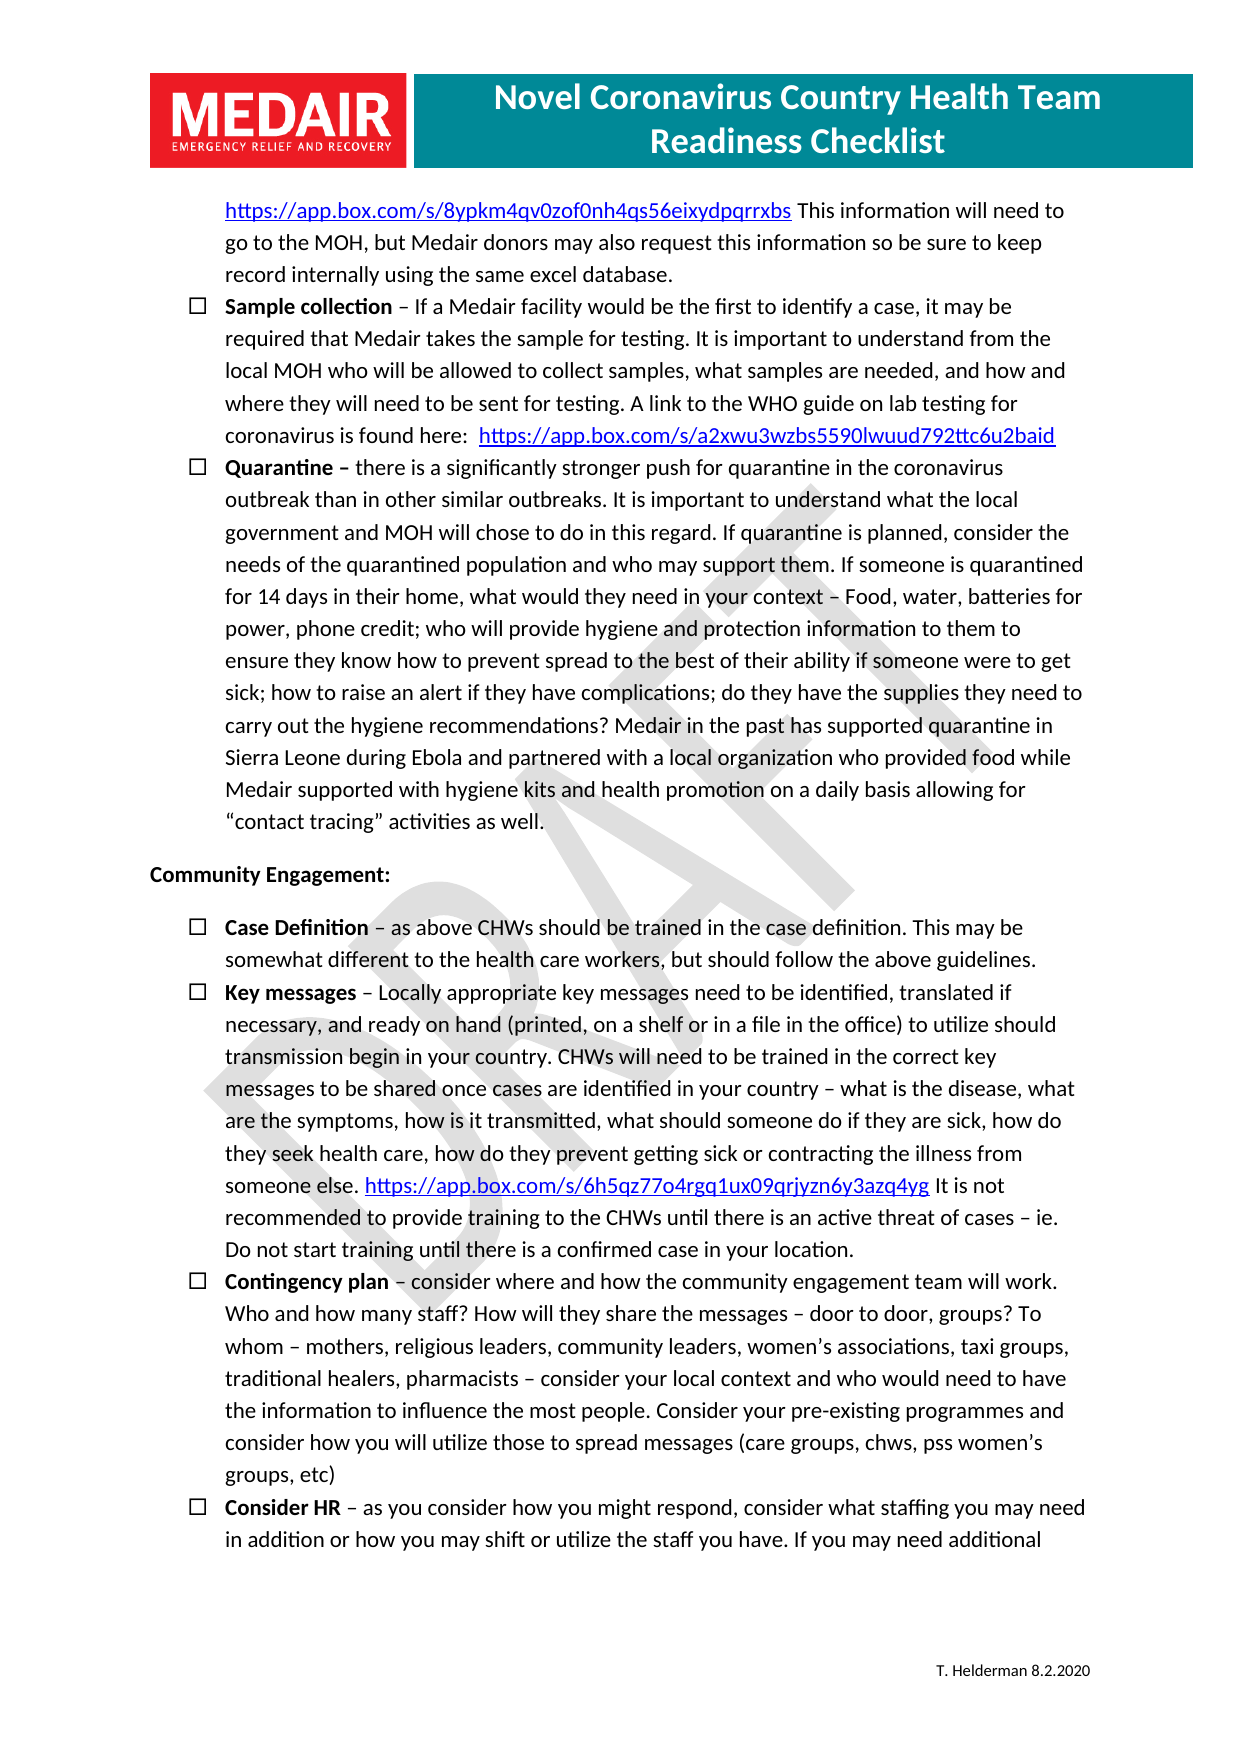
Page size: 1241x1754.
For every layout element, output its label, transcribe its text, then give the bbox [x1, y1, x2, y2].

list Contingency plan – consider where and how the community engagement team will work. Who and how many staff? How will they share the messages – door to door, groups? To whom – mothers, religious leaders, community leaders, women’s associations, taxi groups, traditional healers, pharmacists – consider your local context and who would need to have the information to influence the most people. Consider your pre-existing programmes and consider how you will utilize those to spread messages (care groups, chws, pss women’s groups, etc) [187, 1267, 1090, 1488]
list Sample collection – If a Medair facility would be the first to identify a case, it may be required that Medair takes the sample for testing. It is important to understand from the local MOH who will be allowed to collect samples, what samples are needed, and how and where they will need to be sent for testing. A link to the WHO guide on lab testing for coronavirus is found here: https://app.box.com/s/a2xwu3wzbs5590lwuud792ttc6u2baid [187, 292, 1090, 449]
list Quarantine – there is a significantly stronger push for quarantine in the coronavirus outbreak than in other similar outbreaks. It is important to understand what the local government and MOH will chose to do in this regard. If quarantine is planned, consider the needs of the quarantined population and who may support them. If someone is quarantined for 14 days in their home, what would they need in your context – Food, water, batteries for power, phone credit; who will provide hygiene and protection information to them to ensure they know how to prevent spread to the best of their ability if someone were to get sick; how to raise an alert if they have complications; do they have the supplies they need to carry out the hygiene recommendations? Medair in the past has supported quarantine in Sierra Leone during Ebola and partnered with a local organization who provided food while Medair supported with hygiene kits and health promotion on a daily basis allowing for “contact tracing” activities as well. [187, 453, 1090, 835]
list Case Definition – as above CHWs should be trained in the case definition. This may be somewhat different to the health care workers, but should follow the above guidelines. [187, 913, 1090, 973]
picture [150, 73, 407, 168]
text Community Engagement: [150, 860, 1090, 888]
list Key messages – Locally appropriate key messages need to be identified, translated if necessary, and ready on hand (printed, on a shelf or in a file in the office) to utilize should transmission begin in your country. CHWs will need to be trained in the correct key messages to be shared once cases are identified in your country – what is the disease, what are the symptoms, how is it transmitted, what should someone do if they are sick, how do they seek health care, how do they prevent getting sick or contracting the illness from someone else. https://app.box.com/s/6h5qz77o4rgq1ux09qrjyzn6y3azq4yg It is not recommended to provide training to the CHWs until there is an active threat of cases – ie. Do not start training until there is a confirmed case in your location. [187, 978, 1090, 1263]
